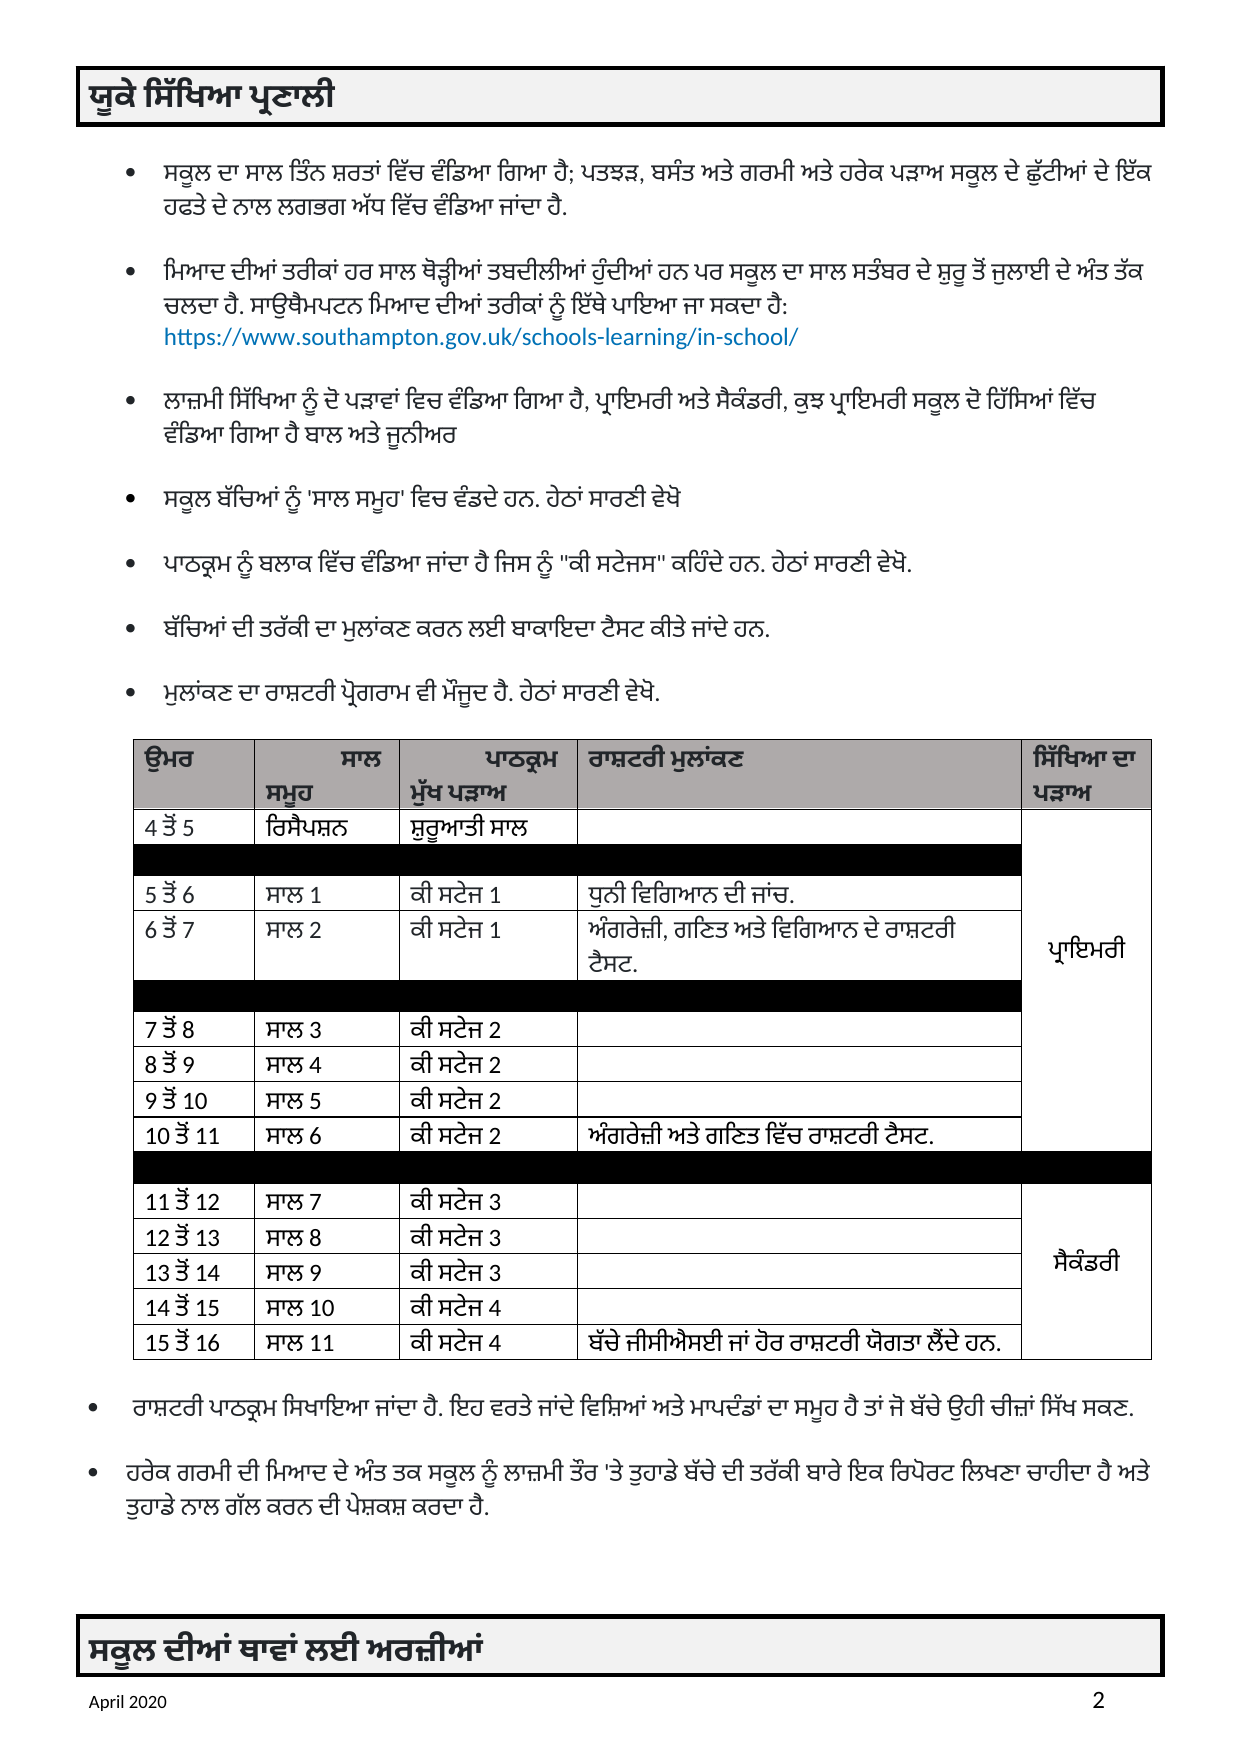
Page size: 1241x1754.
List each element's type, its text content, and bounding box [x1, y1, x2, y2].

table_cell 5 ਤੋਂ 6 [134, 876, 254, 910]
table_cell [578, 1082, 1021, 1116]
text ਸਕੂਲ ਦੀਆਂ ਥਾਵਾਂ ਲਈ ਅਰਜ਼ੀਆਂ [80, 1619, 1160, 1673]
table_cell [578, 1047, 1021, 1081]
table_cell [1022, 1153, 1151, 1183]
list https://www.southampton.gov.uk/schools-learning/in-school/ [164, 321, 1152, 352]
table_cell ਸਾਲ 5 [255, 1082, 399, 1116]
table_cell ਸਾਲ 2 [255, 911, 399, 979]
table_cell [578, 1289, 1021, 1323]
table_cell ਕੀ ਸਟੇਜ 4 [400, 1325, 577, 1358]
table_cell ਸਾਲ 8 [255, 1219, 399, 1253]
table_cell ਰਿਸੈਪਸ਼ਨ [255, 810, 399, 844]
table_cell ਸਾਲ 7 [255, 1184, 399, 1218]
table_cell ਕੀ ਸਟੇਜ 4 [400, 1289, 577, 1323]
table_cell 10 ਤੋਂ 11 [134, 1118, 254, 1151]
table_cell ਕੀ ਸਟੇਜ 1 [400, 876, 577, 910]
table_cell ਕੀ ਸਟੇਜ 3 [400, 1184, 577, 1218]
list ਰਾਸ਼ਟਰੀ ਪਾਠਕ੍ਰਮ ਸਿਖਾਇਆ ਜਾਂਦਾ ਹੈ. ਇਹ ਵਰਤੇ ਜਾਂਦੇ ਵਿਸ਼ਿਆਂ ਅਤੇ ਮਾਪਦੰਡਾਂ ਦਾ ਸਮੂਹ ਹੈ ਤਾਂ ਜੋ ਬੱਚੇ ਉਹੀ ਚੀਜ਼ਾਂ ਸਿੱਖ ਸਕਣ. [89, 1390, 1152, 1424]
table_cell ਸਾਲ 6 [255, 1118, 399, 1151]
table_cell ਸਾਲ 1 [255, 876, 399, 910]
table_cell 13 ਤੋਂ 14 [134, 1254, 254, 1288]
table_cell ਕੀ ਸਟੇਜ 2 [400, 1082, 577, 1116]
table_cell [134, 845, 1021, 875]
list ਲਾਜ਼ਮੀ ਸਿੱਖਿਆ ਨੂੰ ਦੋ ਪੜਾਵਾਂ ਵਿਚ ਵੰਡਿਆ ਗਿਆ ਹੈ, ਪ੍ਰਾਇਮਰੀ ਅਤੇ ਸੈਕੰਡਰੀ, ਕੁਝ ਪ੍ਰਾਇਮਰੀ ਸਕੂਲ ਦੋ ਹਿੱਸਿਆਂ ਵਿੱਚ ਵੰਡਿਆ ਗਿਆ ਹੈ ਬਾਲ ਅਤੇ ਜੂਨੀਅਰ [126, 382, 1152, 451]
table_cell 4 ਤੋਂ 5 [134, 810, 254, 844]
table_cell ਸਾਲ 11 [255, 1325, 399, 1358]
text ਯੂਕੇ ਸਿੱਖਿਆ ਪ੍ਰਣਾਲੀ [80, 70, 1160, 122]
table_cell [578, 1184, 1021, 1218]
table_cell 8 ਤੋਂ 9 [134, 1047, 254, 1081]
table_cell ਸਾਲ 9 [255, 1254, 399, 1288]
table_cell ਬੱਚੇ ਜੀਸੀਐਸਈ ਜਾਂ ਹੋਰ ਰਾਸ਼ਟਰੀ ਯੋਗਤਾ ਲੈਂਦੇ ਹਨ. [578, 1325, 1021, 1358]
table_cell ਅੰਗਰੇਜ਼ੀ ਅਤੇ ਗਣਿਤ ਵਿੱਚ ਰਾਸ਼ਟਰੀ ਟੈਸਟ. [578, 1118, 1021, 1151]
table_cell [134, 981, 1021, 1011]
table_cell ਕੀ ਸਟੇਜ 2 [400, 1118, 577, 1151]
table_cell [578, 1012, 1021, 1046]
table_cell ਕੀ ਸਟੇਜ 2 [400, 1012, 577, 1046]
table_cell ਕੀ ਸਟੇਜ 2 [400, 1047, 577, 1081]
list ਸਕੂਲ ਦਾ ਸਾਲ ਤਿੰਨ ਸ਼ਰਤਾਂ ਵਿੱਚ ਵੰਡਿਆ ਗਿਆ ਹੈ; ਪਤਝੜ, ਬਸੰਤ ਅਤੇ ਗਰਮੀ ਅਤੇ ਹਰੇਕ ਪੜਾਅ ਸਕੂਲ ਦੇ ਛੁੱਟੀਆਂ ਦੇ ਇੱਕ ਹਫਤੇ ਦੇ ਨਾਲ ਲਗਭਗ ਅੱਧ ਵਿੱਚ ਵੰਡਿਆ ਜਾਂਦਾ ਹੈ. [126, 154, 1152, 223]
list ਮੁਲਾਂਕਣ ਦਾ ਰਾਸ਼ਟਰੀ ਪ੍ਰੋਗਰਾਮ ਵੀ ਮੌਜੂਦ ਹੈ. ਹੇਠਾਂ ਸਾਰਣੀ ਵੇਖੋ. [126, 675, 1152, 709]
table_cell ਅੰਗਰੇਜ਼ੀ, ਗਣਿਤ ਅਤੇ ਵਿਗਿਆਨ ਦੇ ਰਾਸ਼ਟਰੀ ਟੈਸਟ. [578, 911, 1021, 979]
table_cell [134, 1153, 1021, 1183]
table_cell ਕੀ ਸਟੇਜ 3 [400, 1219, 577, 1253]
table_header ਪਾਠਕ੍ਰਮ ਮੁੱਖ ਪੜਾਅ [400, 740, 577, 808]
table_cell ਧੁਨੀ ਵਿਗਿਆਨ ਦੀ ਜਾਂਚ. [578, 876, 1021, 910]
table_cell ਪ੍ਰਾਇਮਰੀ [1022, 810, 1151, 1151]
list ਹਰੇਕ ਗਰਮੀ ਦੀ ਮਿਆਦ ਦੇ ਅੰਤ ਤਕ ਸਕੂਲ ਨੂੰ ਲਾਜ਼ਮੀ ਤੌਰ 'ਤੇ ਤੁਹਾਡੇ ਬੱਚੇ ਦੀ ਤਰੱਕੀ ਬਾਰੇ ਇਕ ਰਿਪੋਰਟ ਲਿਖਣਾ ਚਾਹੀਦਾ ਹੈ ਅਤੇ ਤੁਹਾਡੇ ਨਾਲ ਗੱਲ ਕਰਨ ਦੀ ਪੇਸ਼ਕਸ਼ ਕਰਦਾ ਹੈ. [89, 1455, 1152, 1523]
list ਬੱਚਿਆਂ ਦੀ ਤਰੱਕੀ ਦਾ ਮੁਲਾਂਕਣ ਕਰਨ ਲਈ ਬਾਕਾਇਦਾ ਟੈਸਟ ਕੀਤੇ ਜਾਂਦੇ ਹਨ. [126, 610, 1152, 644]
table_cell 11 ਤੋਂ 12 [134, 1184, 254, 1218]
table_header ਰਾਸ਼ਟਰੀ ਮੁਲਾਂਕਣ [578, 740, 1021, 808]
table_cell ਸਾਲ 3 [255, 1012, 399, 1046]
table_cell 12 ਤੋਂ 13 [134, 1219, 254, 1253]
table_cell 15 ਤੋਂ 16 [134, 1325, 254, 1358]
list ਪਾਠਕ੍ਰਮ ਨੂੰ ਬਲਾਕ ਵਿੱਚ ਵੰਡਿਆ ਜਾਂਦਾ ਹੈ ਜਿਸ ਨੂੰ "ਕੀ ਸਟੇਜਸ" ਕਹਿੰਦੇ ਹਨ. ਹੇਠਾਂ ਸਾਰਣੀ ਵੇਖੋ. [126, 546, 1152, 580]
table_cell 6 ਤੋਂ 7 [134, 911, 254, 979]
table_cell ਕੀ ਸਟੇਜ 3 [400, 1254, 577, 1288]
list ਮਿਆਦ ਦੀਆਂ ਤਰੀਕਾਂ ਹਰ ਸਾਲ ਥੋੜ੍ਹੀਆਂ ਤਬਦੀਲੀਆਂ ਹੁੰਦੀਆਂ ਹਨ ਪਰ ਸਕੂਲ ਦਾ ਸਾਲ ਸਤੰਬਰ ਦੇ ਸ਼ੁਰੂ ਤੋਂ ਜੁਲਾਈ ਦੇ ਅੰਤ ਤੱਕ ਚਲਦਾ ਹੈ. ਸਾਉਥੈਮਪਟਨ ਮਿਆਦ ਦੀਆਂ ਤਰੀਕਾਂ ਨੂੰ ਇੱਥੇ ਪਾਇਆ ਜਾ ਸਕਦਾ ਹੈ: [126, 253, 1152, 321]
table_cell ਸ਼ੁਰੂਆਤੀ ਸਾਲ [400, 810, 577, 844]
table_cell ਸਾਲ 4 [255, 1047, 399, 1081]
table_cell 9 ਤੋਂ 10 [134, 1082, 254, 1116]
table_cell [578, 1254, 1021, 1288]
table_cell ਕੀ ਸਟੇਜ 1 [400, 911, 577, 979]
table_cell 7 ਤੋਂ 8 [134, 1012, 254, 1046]
table_header ਸਾਲ ਸਮੂਹ [255, 740, 399, 808]
table_cell [578, 810, 1021, 844]
table_cell ਸਾਲ 10 [255, 1289, 399, 1323]
table_header ਉਮਰ [134, 740, 254, 808]
table_cell 14 ਤੋਂ 15 [134, 1289, 254, 1323]
table_cell ਸੈਕੰਡਰੀ [1022, 1184, 1151, 1358]
table_cell [578, 1219, 1021, 1253]
list ਸਕੂਲ ਬੱਚਿਆਂ ਨੂੰ 'ਸਾਲ ਸਮੂਹ' ਵਿਚ ਵੰਡਦੇ ਹਨ. ਹੇਠਾਂ ਸਾਰਣੀ ਵੇਖੋ [126, 481, 1152, 515]
table_header ਸਿੱਖਿਆ ਦਾ ਪੜਾਅ [1022, 740, 1151, 808]
